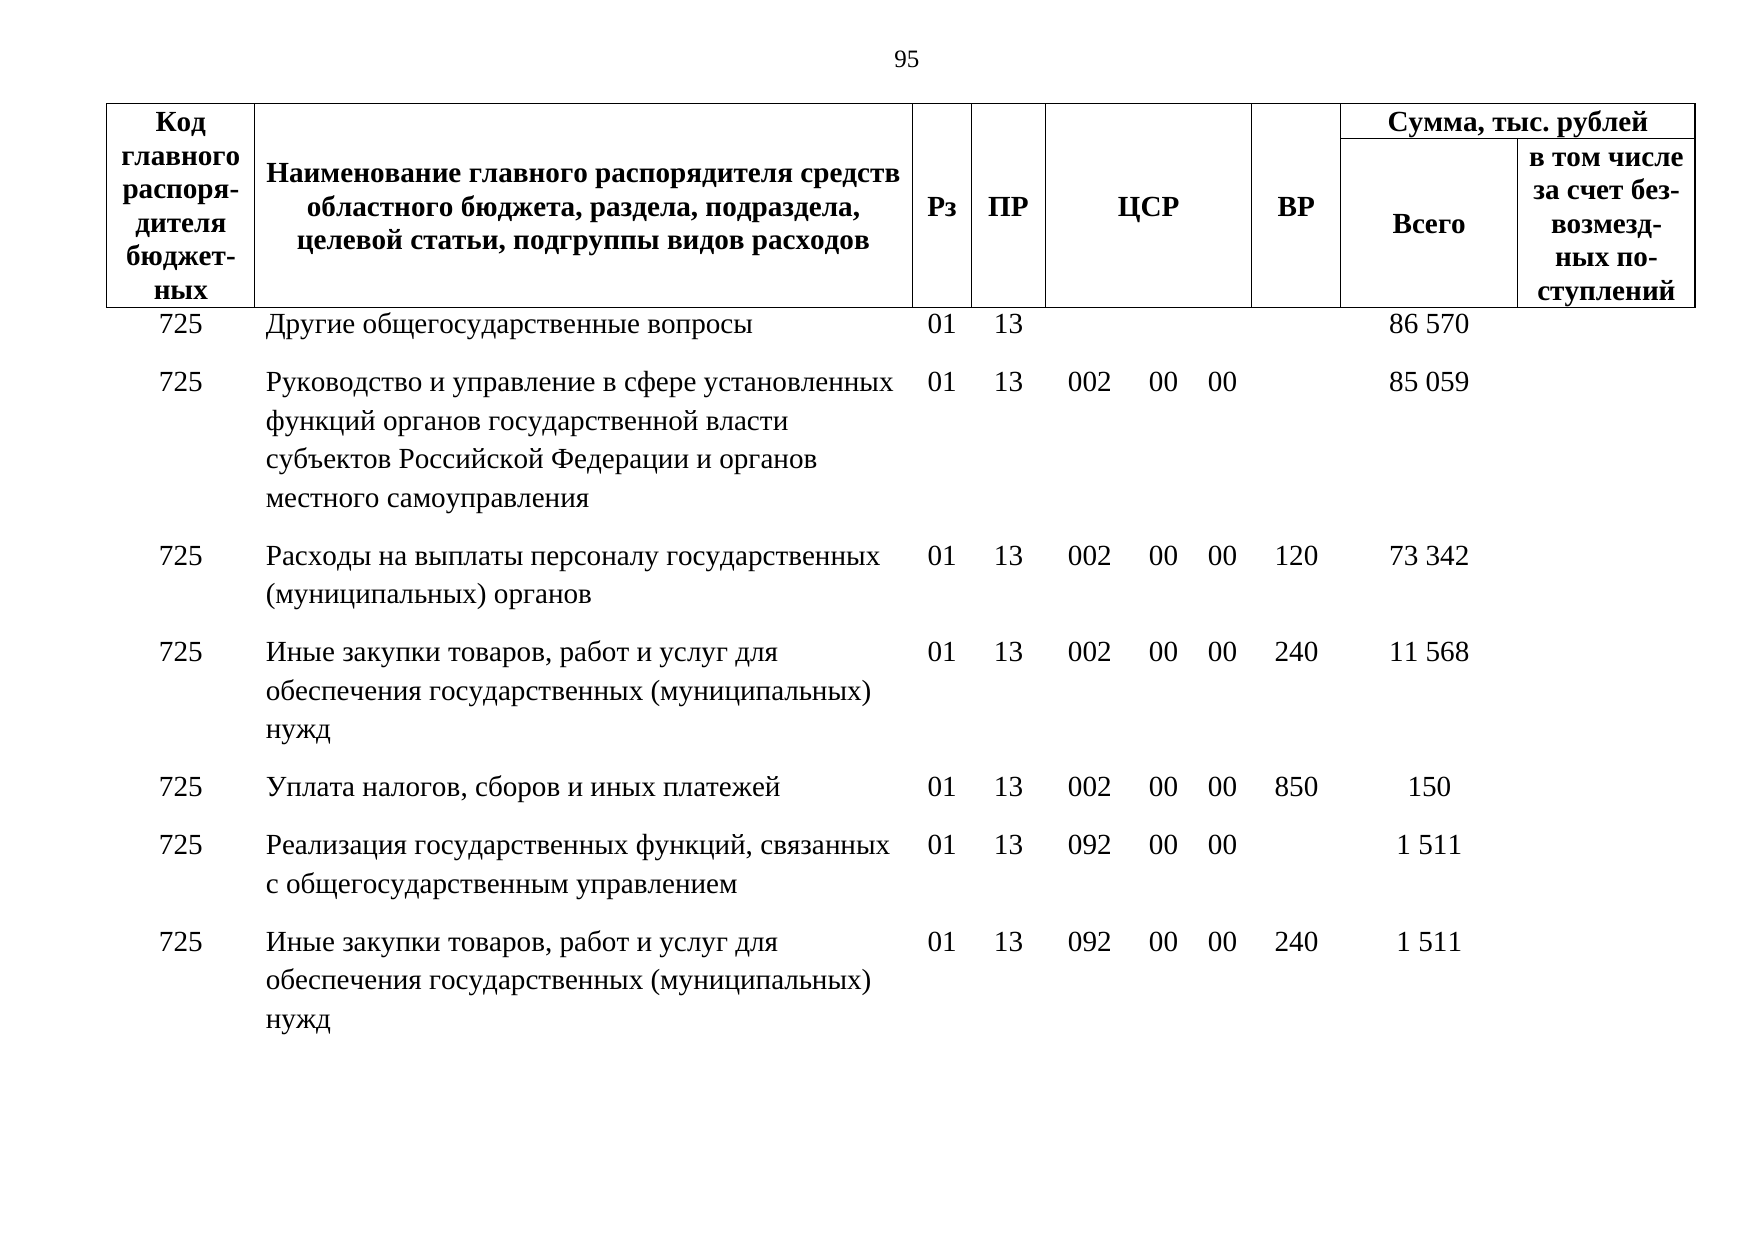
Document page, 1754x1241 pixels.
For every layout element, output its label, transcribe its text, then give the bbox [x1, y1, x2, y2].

table_cell Всего [1341, 139, 1517, 307]
table_header ПР [972, 104, 1045, 307]
table_header Наименование главного распорядителя средств областного бюджета, раздела, подраздела, целевой статьи, подгруппы видов расходов [255, 104, 912, 307]
table_cell в том числе за счет безвозмездных поступлений [1518, 139, 1694, 307]
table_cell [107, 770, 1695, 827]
table_header Сумма, тыс. рублей [1341, 104, 1694, 138]
table_header ВР [1252, 104, 1340, 307]
table_header Рз [913, 104, 971, 307]
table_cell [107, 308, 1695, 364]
table_header ЦСР [1046, 104, 1251, 307]
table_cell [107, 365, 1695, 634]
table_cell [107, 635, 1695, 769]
table_header Код главного распорядителя бюджетных средств [107, 104, 254, 307]
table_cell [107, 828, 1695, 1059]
